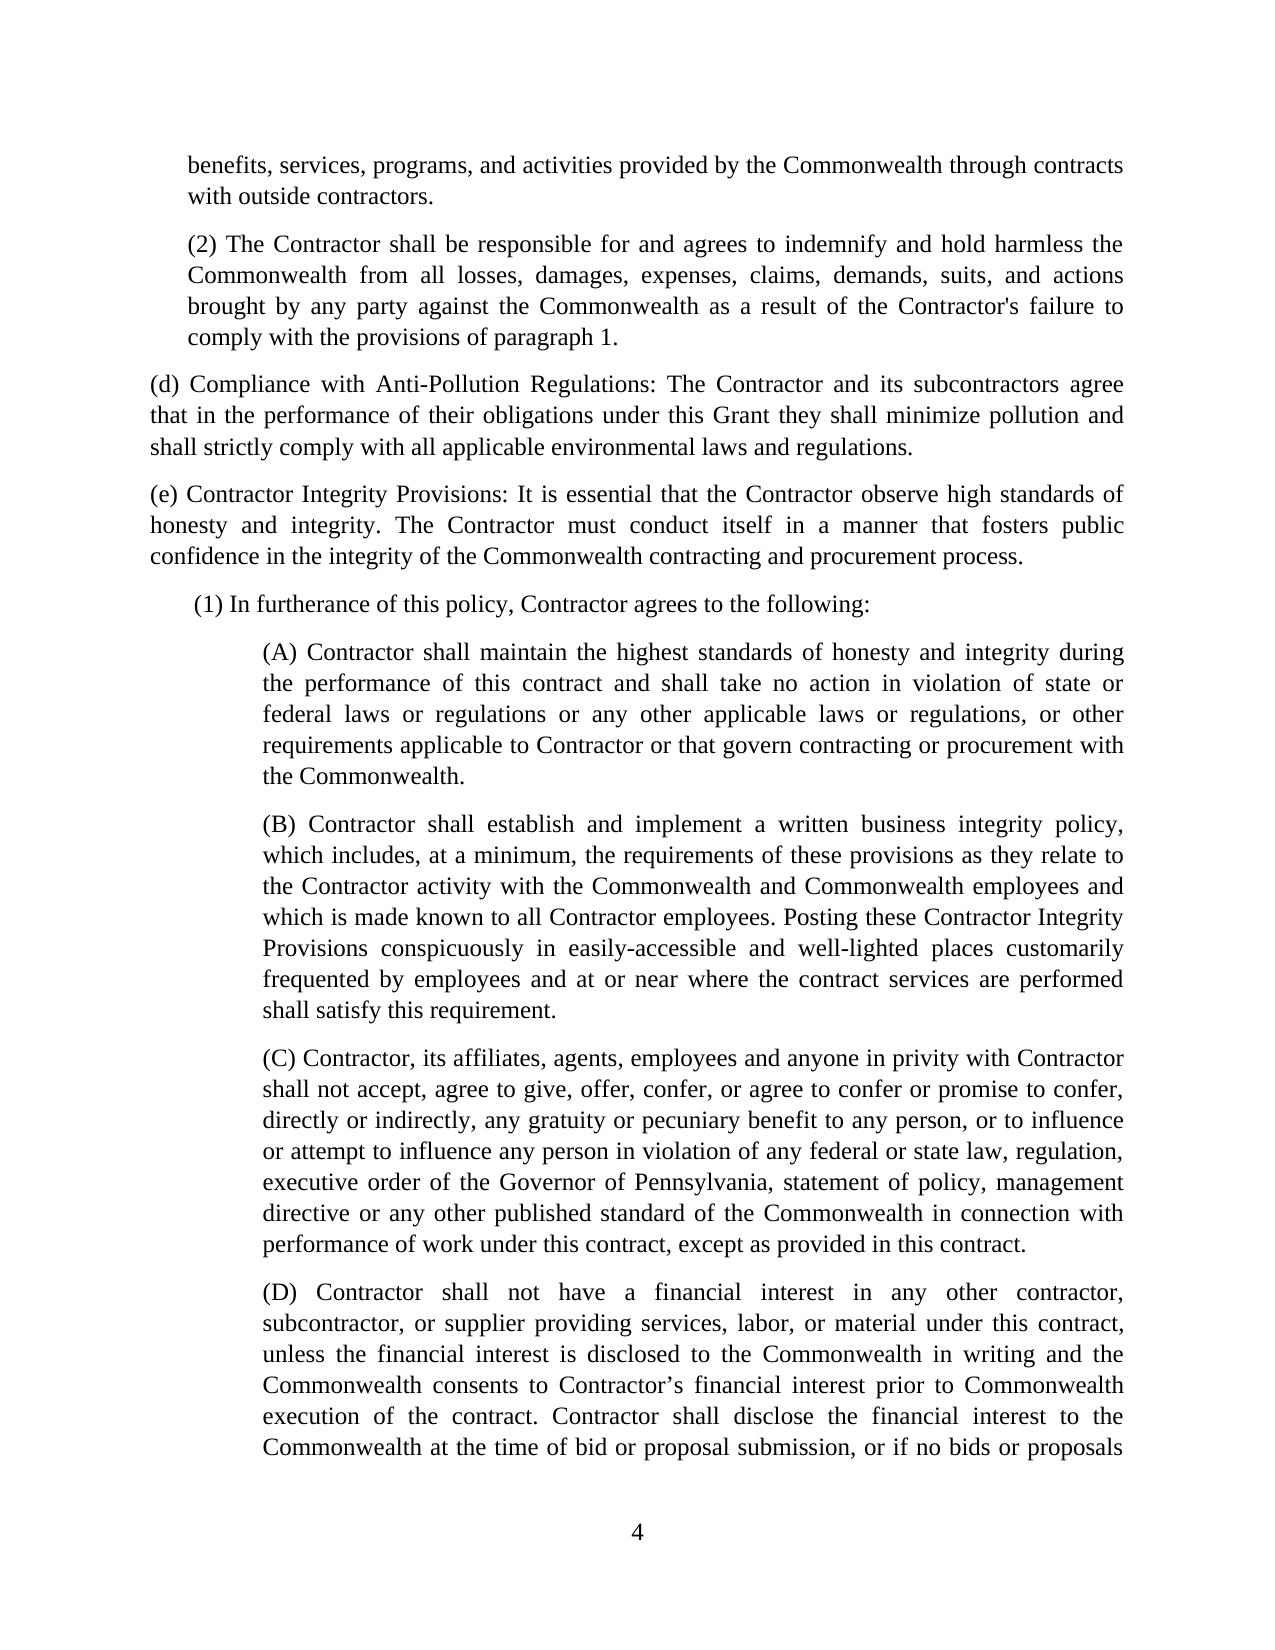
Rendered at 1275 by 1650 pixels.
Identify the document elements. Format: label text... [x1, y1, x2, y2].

text (2) The Contractor shall be responsible for and agrees to indemnify and hold harmless the Commonwealth from all losses, damages, expenses, claims, demands, suits, and actions brought by any party against the Commonwealth as a result of the Contractor's failure to comply with the provisions of paragraph 1. [187, 229, 1125, 351]
text (1) In furtherance of this policy, Contractor agrees to the following: [187, 589, 1125, 618]
text (d) Compliance with Anti-Pollution Regulations: The Contractor and its subcontractors agree that in the performance of their obligations under this Grant they shall minimize pollution and shall strictly comply with all applicable environmental laws and regulations. [150, 369, 1125, 460]
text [187, 150, 1125, 210]
text (B) Contractor shall establish and implement a written business integrity policy, which includes, at a minimum, the requirements of these provisions as they relate to the Contractor activity with the Commonwealth and Commonwealth employees and which is made known to all Contractor employees. Posting these Contractor Integrity Provisions conspicuously in easily-accessible and well-lighted places customarily frequented by employees and at or near where the contract services are performed shall satisfy this requirement. [262, 809, 1125, 1024]
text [262, 1277, 1125, 1461]
text (A) Contractor shall maintain the highest standards of honesty and integrity during the performance of this contract and shall take no action in violation of state or federal laws or regulations or any other applicable laws or regulations, or other requirements applicable to Contractor or that govern contracting or procurement with the Commonwealth. [262, 637, 1125, 790]
text (C) Contractor, its affiliates, agents, employees and anyone in privity with Contractor shall not accept, agree to give, offer, confer, or agree to confer or promise to confer, directly or indirectly, any gratuity or pecuniary benefit to any person, or to influence or attempt to influence any person in violation of any federal or state law, regulation, executive order of the Governor of Pennsylvania, statement of policy, management directive or any other published standard of the Commonwealth in connection with performance of work under this contract, except as provided in this contract. [262, 1043, 1125, 1258]
text (e) Contractor Integrity Provisions: It is essential that the Contractor observe high standards of honesty and integrity. The Contractor must conduct itself in a manner that fosters public confidence in the integrity of the Commonwealth contracting and procurement process. [150, 479, 1125, 570]
